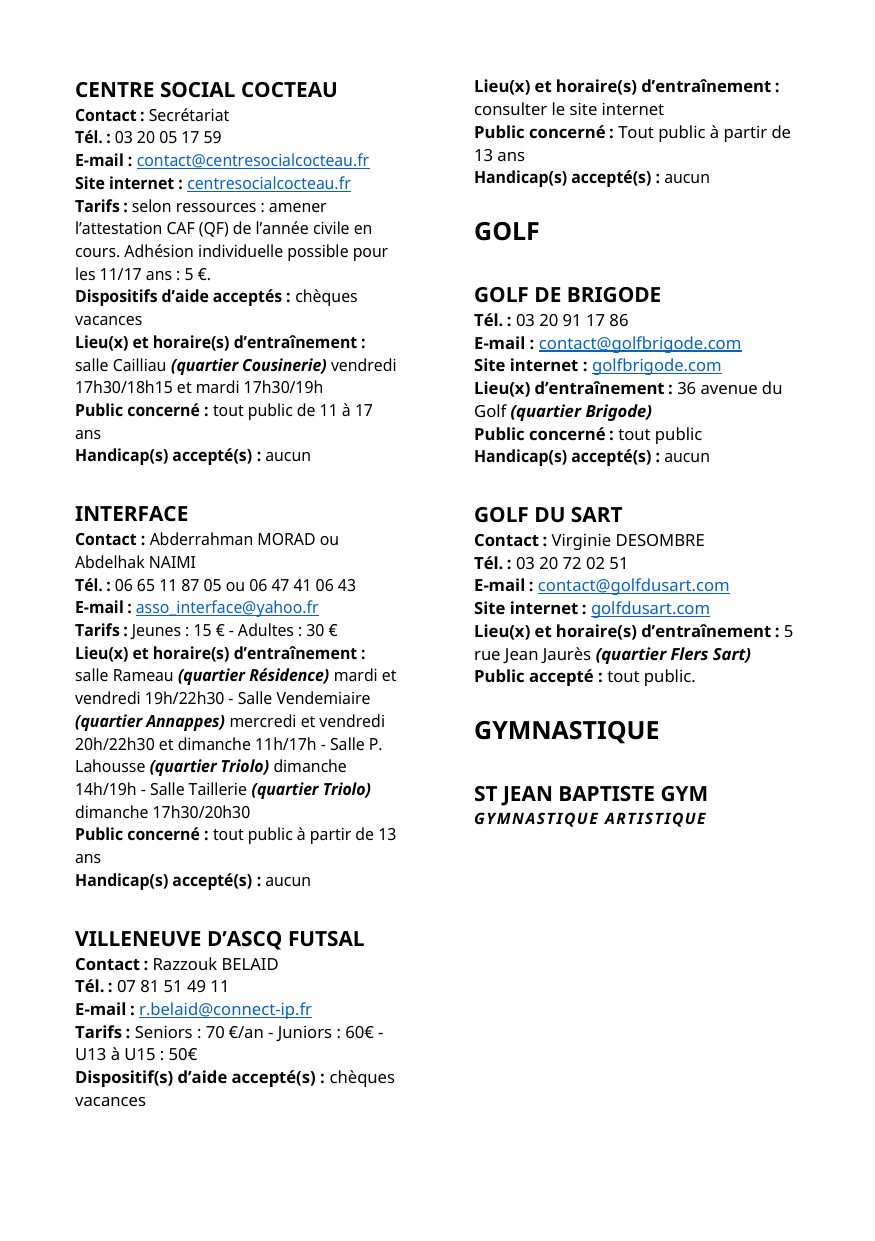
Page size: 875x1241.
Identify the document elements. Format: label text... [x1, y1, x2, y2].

list Tél. : 07 81 51 49 11 [75, 975, 400, 998]
text Public accepté : tout public. [474, 665, 799, 688]
list Public concerné : tout public [474, 422, 799, 445]
text E-mail : contact@centresocialcocteau.fr [75, 149, 400, 172]
list Site internet : golfbrigode.com [474, 354, 799, 377]
list Contact : Razzouk BELAID [75, 952, 400, 975]
text E-mail : contact@golfdusart.com [474, 574, 799, 597]
subtitle ST JEAN BAPTISTE GYM [474, 779, 799, 808]
text Tarifs : selon ressources : amener l’attestation CAF (QF) de l’année civile en cours. Adhésion individuelle possible pour les 11/17 ans : 5 €. [75, 194, 400, 285]
text Contact : Virginie DESOMBRE [474, 529, 799, 551]
subtitle INTERFACE [75, 499, 400, 528]
list Tarifs : Seniors : 70 €/an - Juniors : 60€ - U13 à U15 : 50€ [75, 1020, 400, 1066]
subtitle GYMNASTIQUE [474, 713, 799, 747]
text Lieu(x) et horaire(s) d’entraînement : 5 rue Jean Jaurès (quartier Flers Sart) [474, 619, 799, 665]
text E-mail : asso_interface@yahoo.fr [75, 596, 400, 619]
list Dispositif(s) d’aide accepté(s) : chèques vacances [75, 1066, 400, 1111]
text Contact : Abderrahman MORAD ou Abdelhak NAIMI [75, 528, 400, 573]
subtitle GOLF DU SART [474, 500, 799, 529]
list Handicap(s) accepté(s) : aucun [75, 868, 400, 891]
list Handicap(s) accepté(s) : aucun [474, 166, 799, 188]
subtitle GOLF [474, 213, 799, 248]
list E-mail : contact@golfbrigode.com [474, 331, 799, 354]
text Public concerné : tout public de 11 à 17 ans [75, 399, 400, 444]
list Public concerné : Tout public à partir de 13 ans [474, 120, 799, 166]
text Lieu(x) et horaire(s) d’entraînement : salle Cailliau (quartier Cousinerie) vendredi 17h30/18h15 et mardi 17h30/19h [75, 331, 400, 399]
text Tél. : 03 20 05 17 59 [75, 126, 400, 149]
text Site internet : centresocialcocteau.fr [75, 172, 400, 194]
text Dispositifs d’aide acceptés : chèques vacances [75, 285, 400, 331]
list Handicap(s) accepté(s) : aucun [474, 445, 799, 468]
text Tél. : 03 20 72 02 51 [474, 551, 799, 574]
text Contact : Secrétariat [75, 103, 400, 126]
text Lieu(x) et horaire(s) d’entraînement : salle Rameau (quartier Résidence) mardi et vendredi 19h/22h30 - Salle Vendemiaire (quartier Annappes) mercredi et vendredi 20h/22h30 et dimanche 11h/17h - Salle P. Lahousse (quartier Triolo) dimanche 14h/19h - Salle Taillerie (quartier Triolo) dimanche 17h30/20h30 [75, 641, 400, 823]
subtitle VILLENEUVE D’ASCQ FUTSAL [75, 924, 400, 952]
text CENTRE SOCIAL COCTEAU [75, 75, 400, 103]
text Tarifs : Jeunes : 15 € - Adultes : 30 € [75, 619, 400, 641]
list Lieu(x) d’entraînement : 36 avenue du Golf (quartier Brigode) [474, 377, 799, 422]
text Tél. : 06 65 11 87 05 ou 06 47 41 06 43 [75, 573, 400, 596]
text Site internet : golfdusart.com [474, 597, 799, 619]
text Public concerné : tout public à partir de 13 ans [75, 823, 400, 868]
list Lieu(x) et horaire(s) d’entraînement : consulter le site internet [474, 75, 799, 120]
list Handicap(s) accepté(s) : aucun [75, 444, 400, 467]
subtitle GYMNASTIQUE ARTISTIQUE [474, 808, 799, 829]
list Tél. : 03 20 91 17 86 [474, 309, 799, 331]
list E-mail : r.belaid@connect-ip.fr [75, 998, 400, 1020]
subtitle GOLF DE BRIGODE [474, 280, 799, 309]
